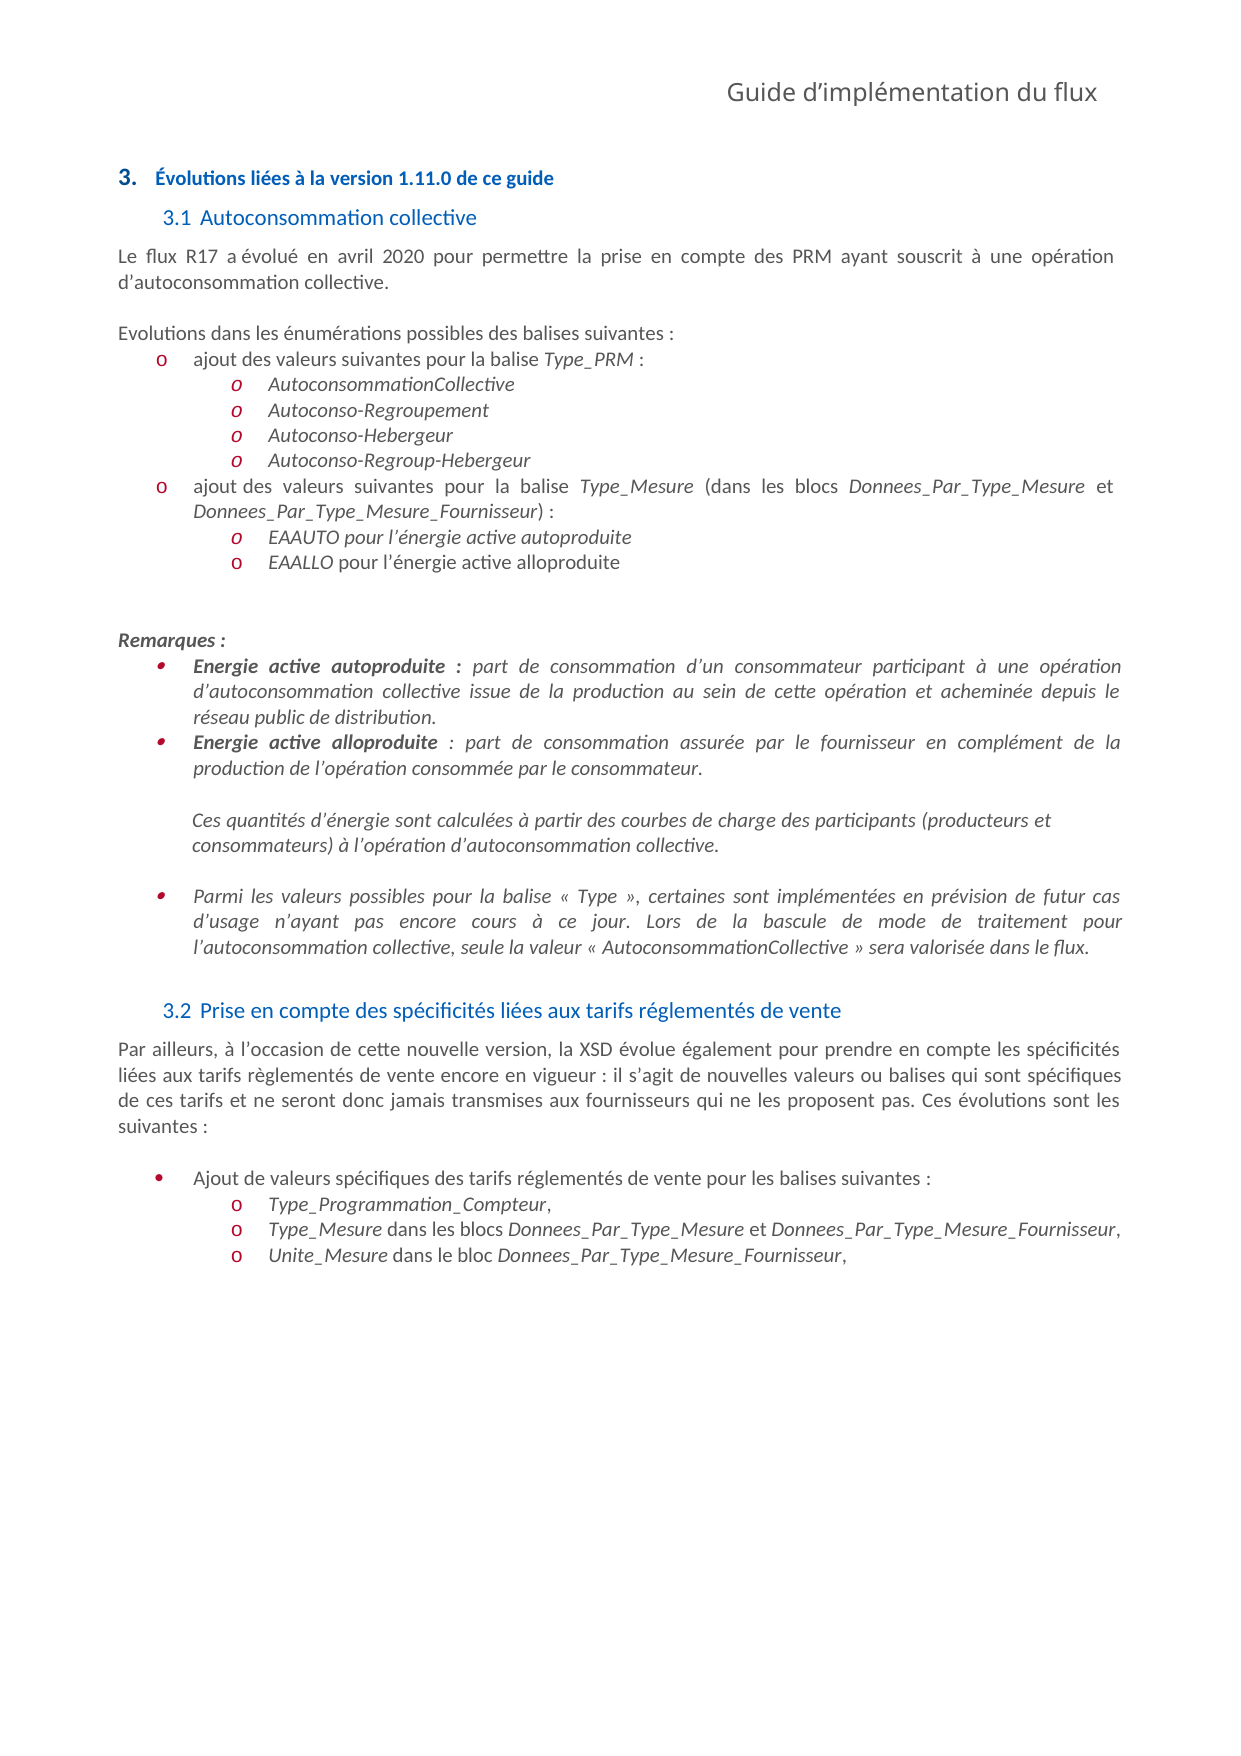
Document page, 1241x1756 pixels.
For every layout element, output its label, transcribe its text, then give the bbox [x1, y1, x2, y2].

text Le flux R17 a évolué en avril 2020 pour permettre la prise en compte des PRM ayant souscrit à une opération d’autoconsommation collective. [118, 243, 1240, 294]
list Évolutions liées à la version 1.11.0 de ce guide [118, 161, 1240, 192]
list ajout des valeurs suivantes pour la balise Type_Mesure (dans les blocs Donnees_Par_Type_Mesure et [155, 473, 1240, 498]
list Autoconso-Regroup-Hebergeur [230, 448, 1240, 473]
list Energie active autoproduite : part de consommation d’un consommateur participant à une opération d’autoconsommation collective issue de la production au sein de cette opération et acheminée depuis le réseau public de distribution. [156, 653, 1122, 729]
list Autoconso-Regroupement [230, 397, 1240, 422]
list Unite_Mesure dans le bloc Donnees_Par_Type_Mesure_Fournisseur, [230, 1242, 1240, 1267]
list Type_Programmation_Compteur, [230, 1191, 1240, 1216]
list EAAUTO pour l’énergie active autoproduite [230, 524, 1240, 549]
list EAALLO pour l’énergie active alloproduite [230, 549, 1240, 575]
list Ajout de valeurs spécifiques des tarifs réglementés de vente pour les balises suivantes : [155, 1164, 1240, 1191]
list Parmi les valeurs possibles pour la balise « Type », certaines sont implémentées en prévision de futur cas d’usage n’ayant pas encore cours à ce jour. Lors de la bascule de mode de traitement pour l’autoconsommation collective, seule la valeur « AutoconsommationCollective » sera valorisée dans le flux. [156, 883, 1122, 959]
subtitle Prise en compte des spécificités liées aux tarifs réglementés de vente [162, 996, 1240, 1024]
text Par ailleurs, à l’occasion de cette nouvelle version, la XSD évolue également pour prendre en compte les spécificités liées aux tarifs règlementés de vente encore en vigueur : il s’agit de nouvelles valeurs ou balises qui sont spécifiques de ces tarifs et ne seront donc jamais transmises aux fournisseurs qui ne les proposent pas. Ces évolutions sont les suivantes : [118, 1037, 1122, 1138]
list Autoconso-Hebergeur [230, 422, 1240, 448]
subtitle Autoconsommation collective [162, 203, 1240, 231]
list AutoconsommationCollective [230, 371, 1240, 397]
text Ces quantités d’énergie sont calculées à partir des courbes de charge des participants (producteurs et consommateurs) à l’opération d’autoconsommation collective. [192, 807, 1123, 858]
text Donnees_Par_Type_Mesure_Fournisseur) : [193, 498, 1240, 524]
text Evolutions dans les énumérations possibles des balises suivantes : [118, 320, 1240, 346]
list Energie active alloproduite : part de consommation assurée par le fournisseur en complément de la production de l’opération consommée par le consommateur. [156, 729, 1122, 780]
subtitle Remarques : [118, 628, 1240, 653]
list Type_Mesure dans les blocs Donnees_Par_Type_Mesure et Donnees_Par_Type_Mesure_Fournisseur, [230, 1216, 1240, 1242]
list ajout des valeurs suivantes pour la balise Type_PRM : [155, 346, 1240, 371]
